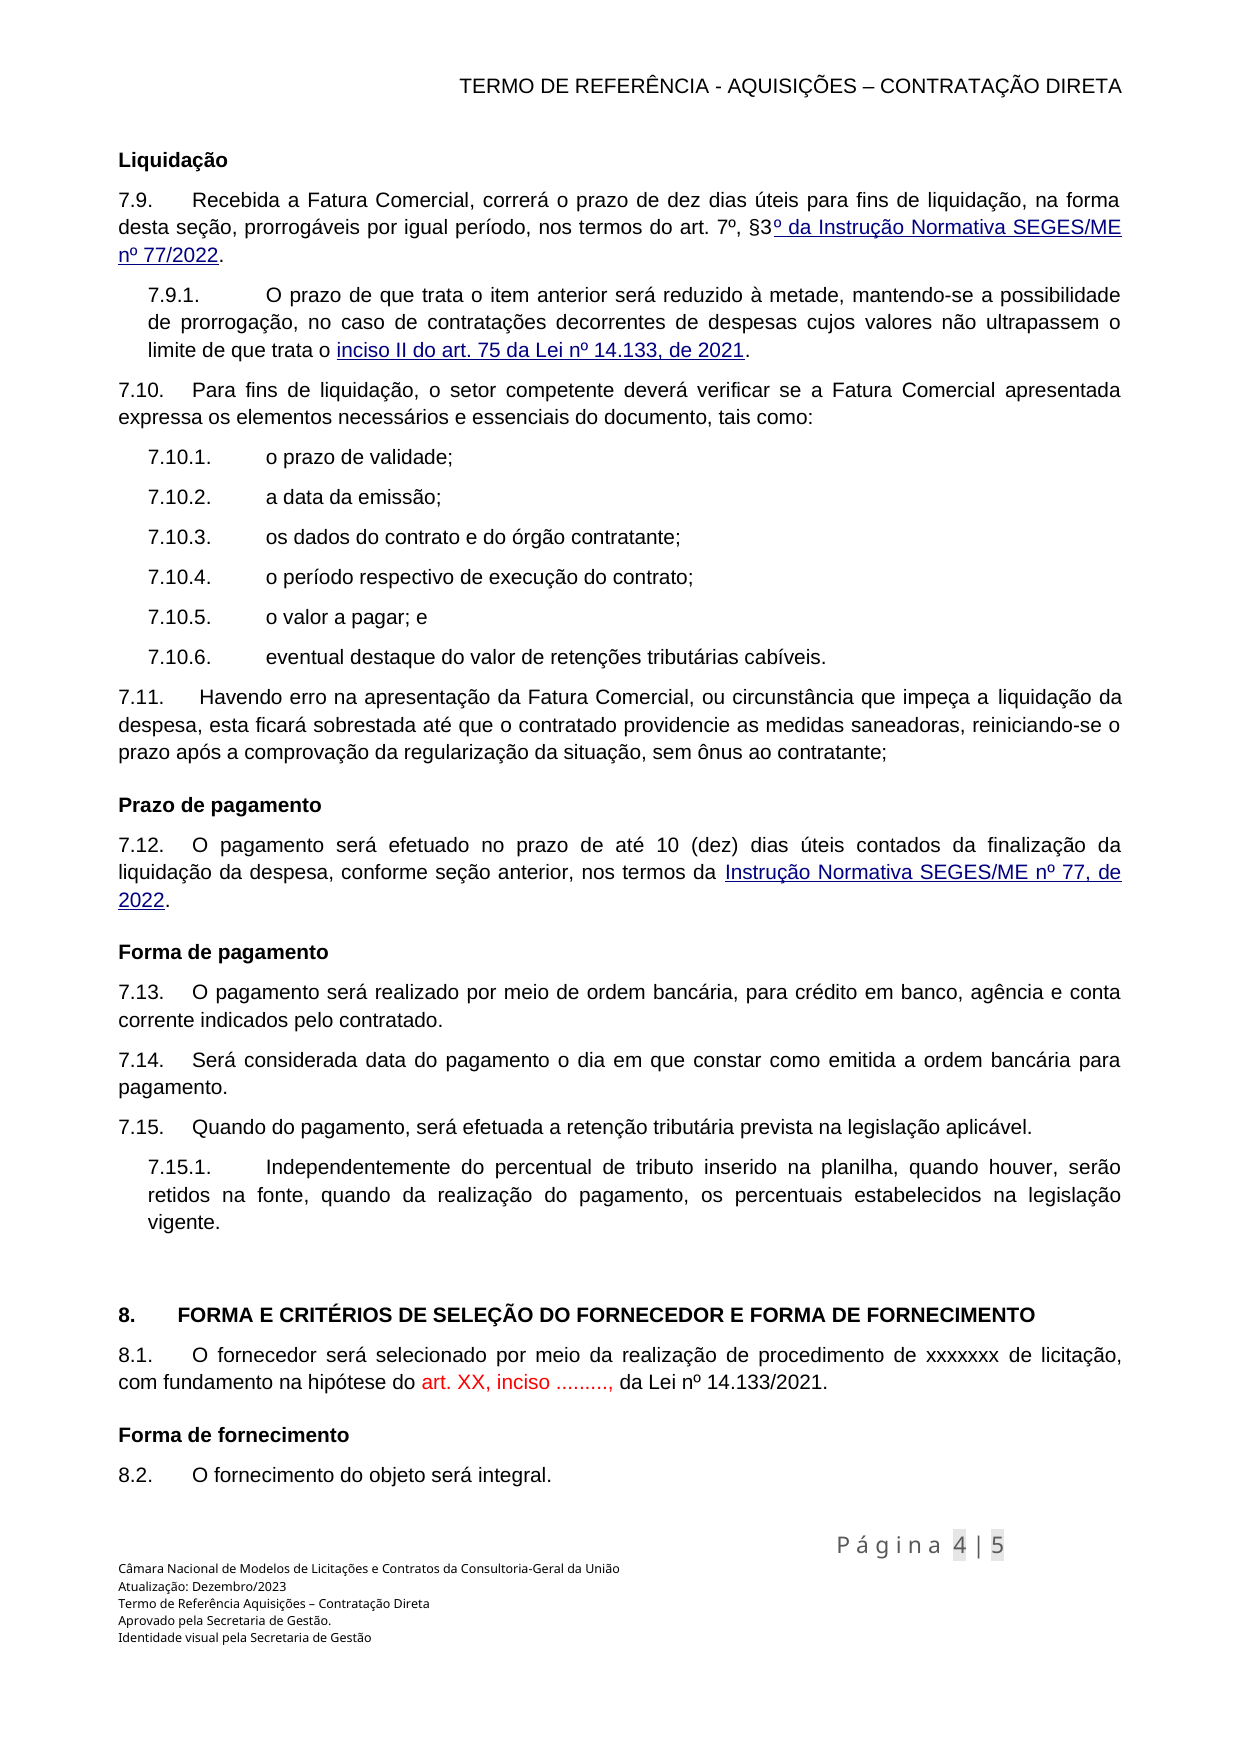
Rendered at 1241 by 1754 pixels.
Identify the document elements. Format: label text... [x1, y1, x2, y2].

text Será considerada data do pagamento o dia em que constar como emitida a ordem bancária para pagamento. [118, 1048, 1122, 1099]
text Forma de fornecimento [118, 1423, 1122, 1447]
text o prazo de validade; [148, 445, 1122, 469]
text Independentemente do percentual de tributo inserido na planilha, quando houver, serão retidos na fonte, quando da realização do pagamento, os percentuais estabelecidos na legislação vigente. [148, 1155, 1122, 1234]
list FORMA E CRITÉRIOS DE SELEÇÃO DO FORNECEDOR E FORMA DE FORNECIMENTO [118, 1303, 1122, 1327]
text Quando do pagamento, será efetuada a retenção tributária prevista na legislação aplicável. [118, 1115, 1122, 1139]
text o valor a pagar; e [148, 605, 1122, 629]
text o período respectivo de execução do contrato; [148, 565, 1122, 589]
text Havendo erro na apresentação da Fatura Comercial, ou circunstância que impeça a liquidação da despesa, esta ficará sobrestada até que o contratado providencie as medidas saneadoras, reiniciando-se o prazo após a comprovação da regularização da situação, sem ônus ao contratante; [118, 685, 1122, 764]
text O prazo de que trata o item anterior será reduzido à metade, mantendo-se a possibilidade de prorrogação, no caso de contratações decorrentes de despesas cujos valores não ultrapassem o limite de que trata o inciso II do art. 75 da Lei nº 14.133, de 2021. [148, 283, 1122, 362]
text O pagamento será realizado por meio de ordem bancária, para crédito em banco, agência e conta corrente indicados pelo contratado. [118, 980, 1122, 1032]
text eventual destaque do valor de retenções tributárias cabíveis. [148, 645, 1122, 669]
text Prazo de pagamento [118, 793, 1122, 817]
text Recebida a Fatura Comercial, correrá o prazo de dez dias úteis para fins de liquidação, na forma desta seção, prorrogáveis por igual período, nos termos do art. 7º, §3º da Instrução Normativa SEGES/ME nº 77/2022. [118, 188, 1122, 267]
text a data da emissão; [148, 485, 1122, 509]
text Forma de pagamento [118, 940, 1122, 964]
text O pagamento será efetuado no prazo de até 10 (dez) dias úteis contados da finalização da liquidação da despesa, conforme seção anterior, nos termos da Instrução Normativa SEGES/ME nº 77, de 2022. [118, 833, 1122, 912]
text O fornecimento do objeto será integral. [478, 1463, 1122, 1487]
text os dados do contrato e do órgão contratante; [148, 525, 1122, 549]
text O fornecedor será selecionado por meio da realização de procedimento de xxxxxxx de licitação, com fundamento na hipótese do art. XX, inciso ........., da Lei nº 14.133/2021. [118, 1343, 1122, 1394]
text Para fins de liquidação, o setor competente deverá verificar se a Fatura Comercial apresentada expressa os elementos necessários e essenciais do documento, tais como: [118, 378, 1122, 429]
text Liquidação [118, 148, 1122, 172]
